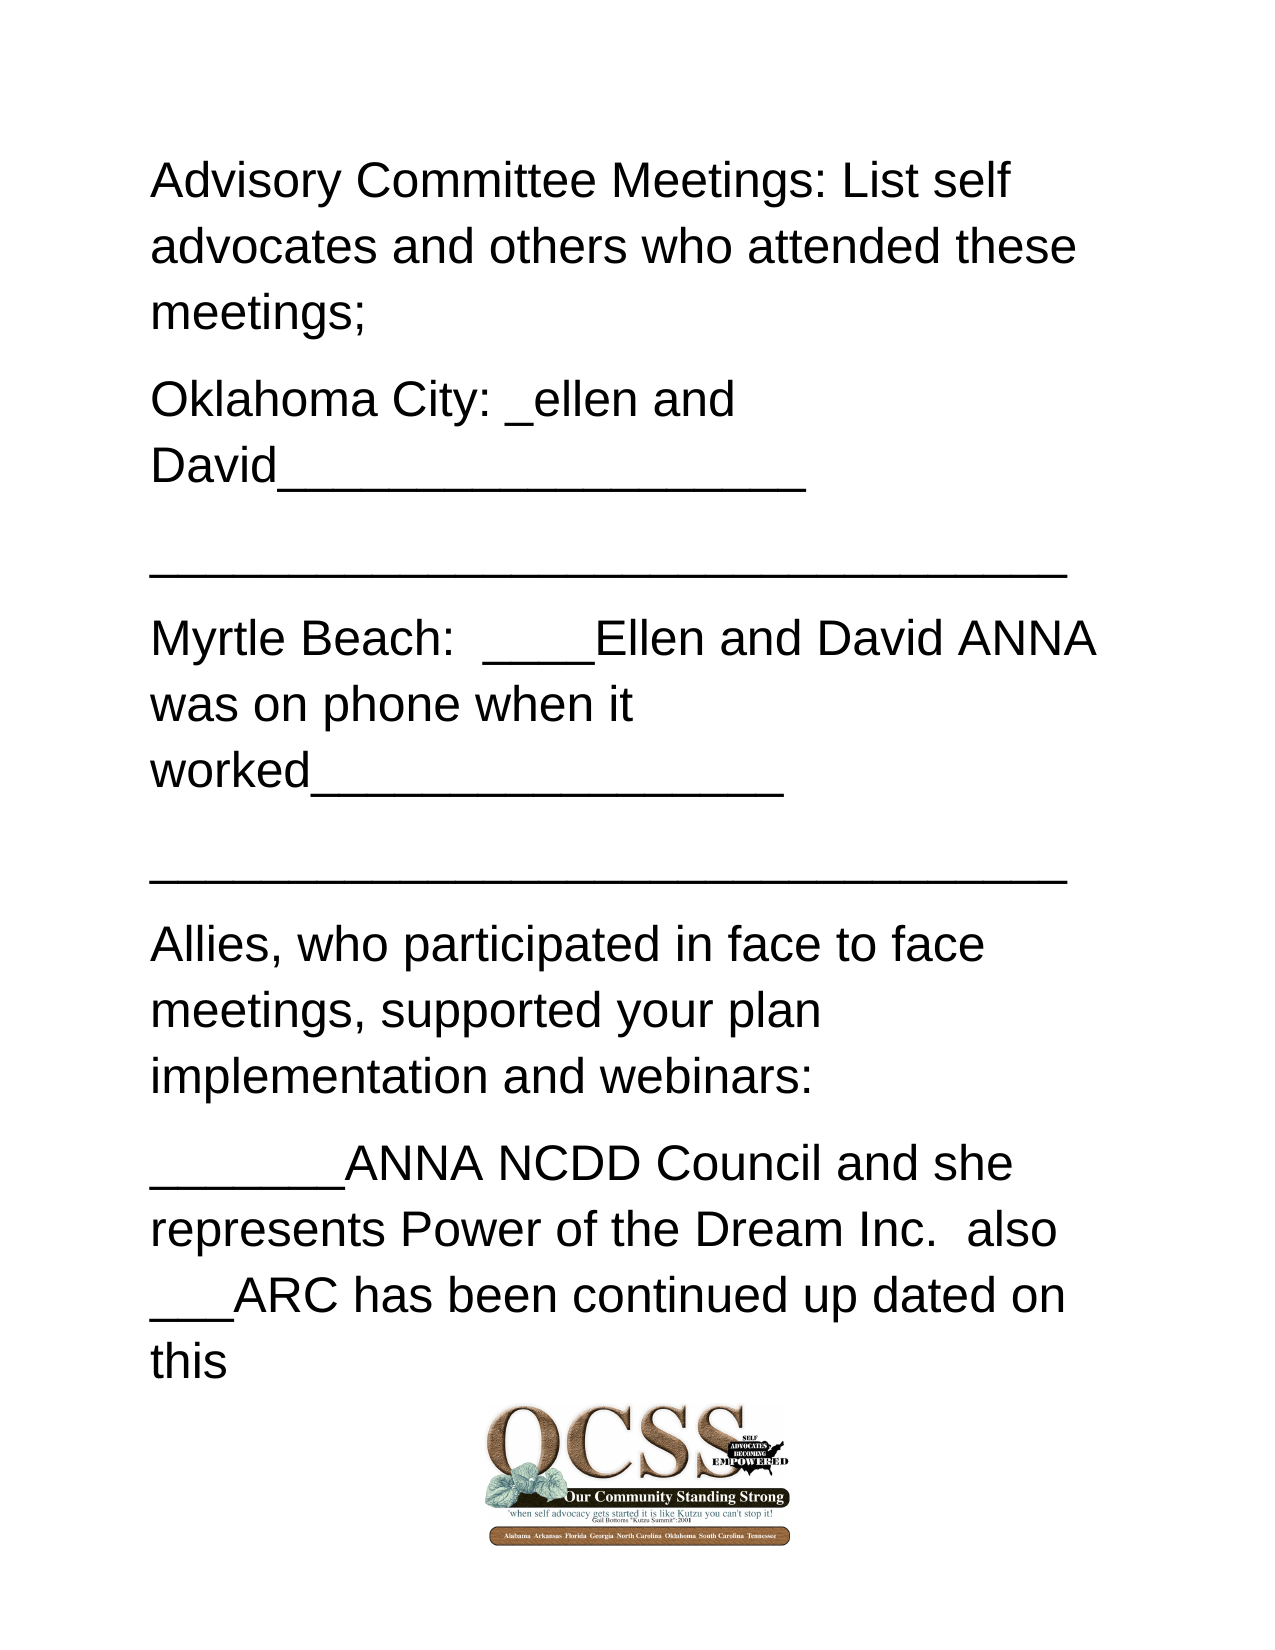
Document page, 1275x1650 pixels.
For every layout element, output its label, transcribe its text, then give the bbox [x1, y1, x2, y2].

text Advisory Committee Meetings: List self advocates and others who attended these meetings; [150, 150, 1125, 339]
text Allies, who participated in face to face meetings, supported your plan implementation and webinars: [150, 914, 1125, 1104]
text Oklahoma City: _ellen and David___________________ [150, 369, 1125, 492]
text _________________________________ [150, 828, 1125, 885]
text _________________________________ [150, 522, 1125, 579]
text Myrtle Beach: ____Ellen and David ANNA was on phone when it worked_________________ [150, 609, 1125, 798]
picture [484, 1403, 791, 1547]
